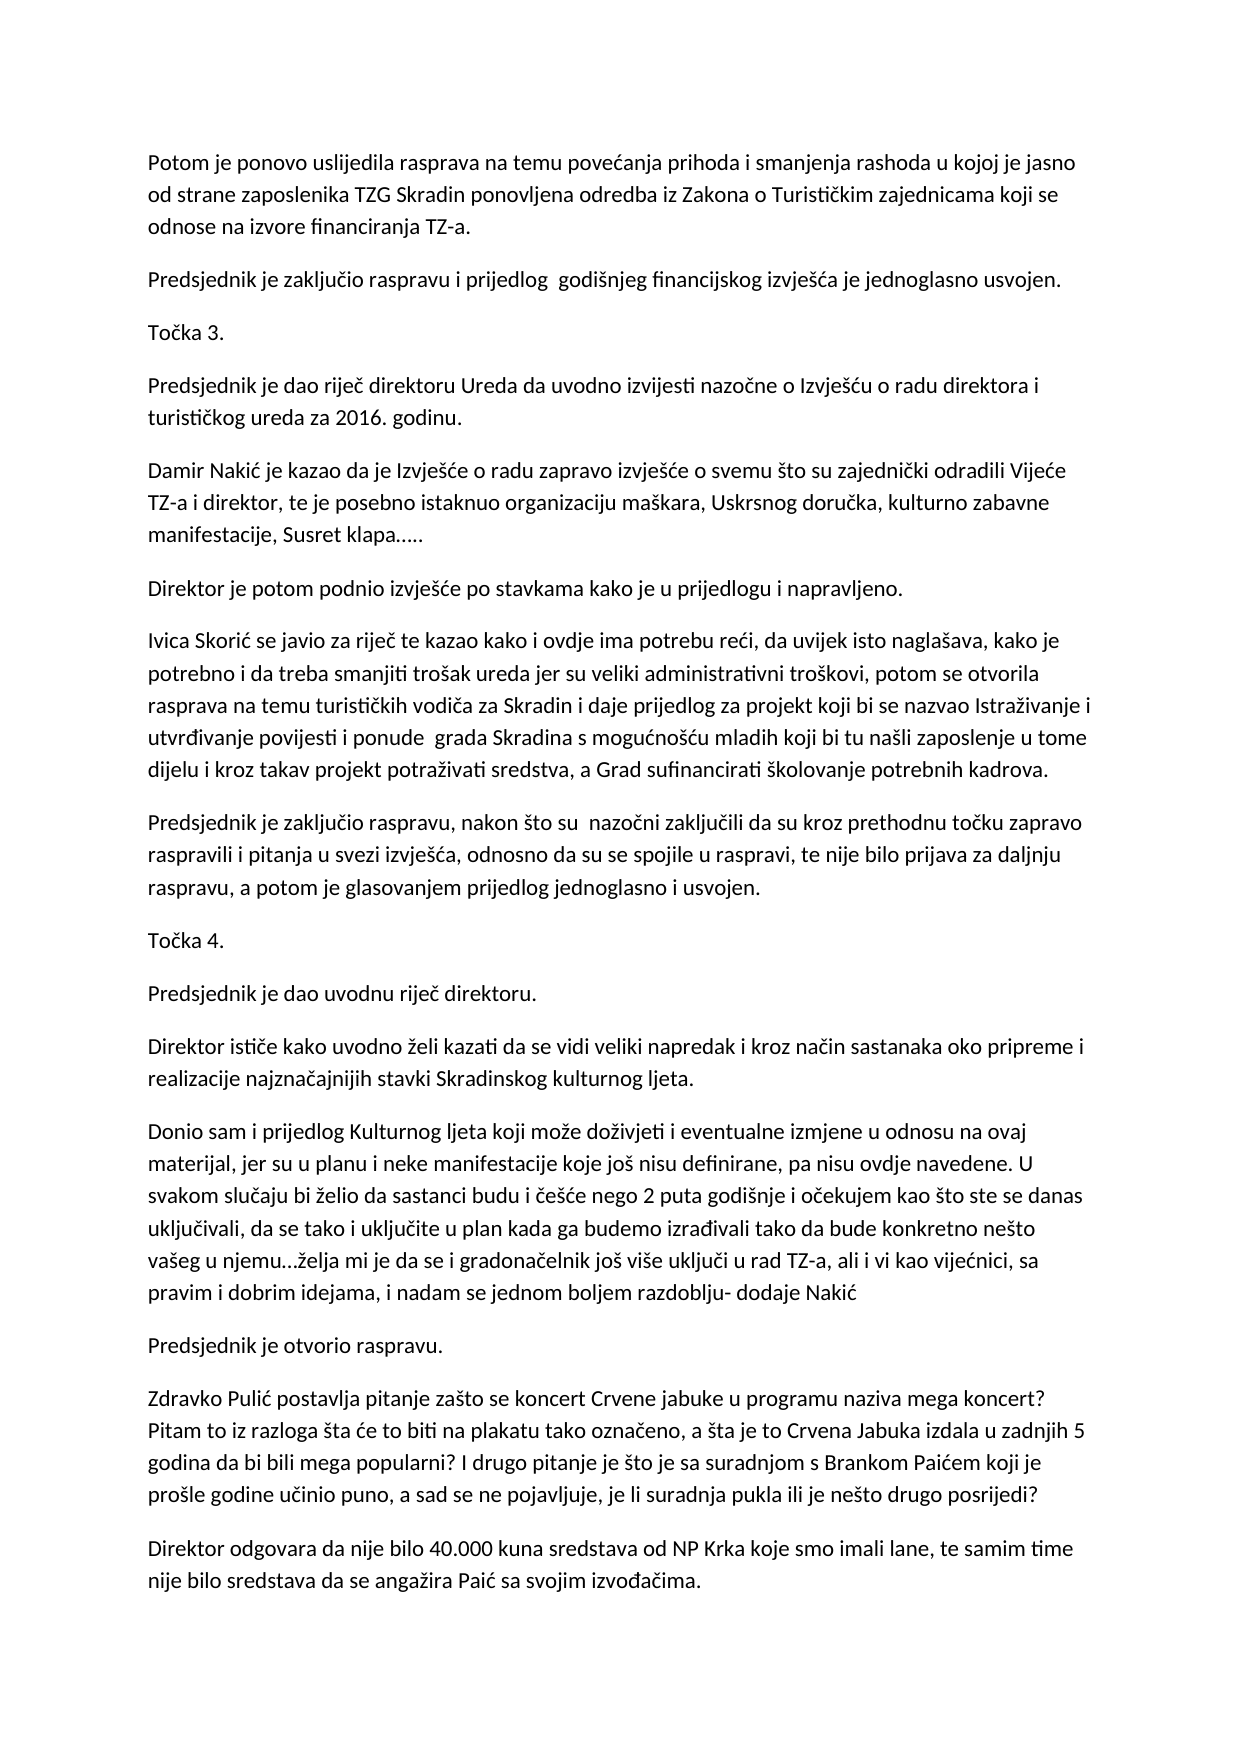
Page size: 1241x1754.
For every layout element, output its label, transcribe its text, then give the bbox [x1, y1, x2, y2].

text Predsjednik je dao riječ direktoru Ureda da uvodno izvijesti nazočne o Izvješću o radu direktora i turističkog ureda za 2016. godinu. [148, 371, 1093, 431]
text Predsjednik je zaključio raspravu, nakon što su nazočni zaključili da su kroz prethodnu točku zapravo raspravili i pitanja u svezi izvješća, odnosno da su se spojile u raspravi, te nije bilo prijava za daljnju raspravu, a potom je glasovanjem prijedlog jednoglasno i usvojen. [148, 808, 1093, 901]
text Predsjednik je zaključio raspravu i prijedlog godišnjeg financijskog izvješća je jednoglasno usvojen. [148, 265, 1093, 293]
text Damir Nakić je kazao da je Izvješće o radu zapravo izvješće o svemu što su zajednički odradili Vijeće TZ-a i direktor, te je posebno istaknuo organizaciju maškara, Uskrsnog doručka, kulturno zabavne manifestacije, Susret klapa….. [148, 456, 1093, 549]
text Direktor odgovara da nije bilo 40.000 kuna sredstava od NP Krka koje smo imali lane, te samim time nije bilo sredstava da se angažira Paić sa svojim izvođačima. [148, 1534, 1093, 1594]
text Točka 4. [148, 926, 1093, 954]
text Predsjednik je dao uvodnu riječ direktoru. [148, 979, 1093, 1007]
text Zdravko Pulić postavlja pitanje zašto se koncert Crvene jabuke u programu naziva mega koncert? Pitam to iz razloga šta će to biti na plakatu tako označeno, a šta je to Crvena Jabuka izdala u zadnjih 5 godina da bi bili mega popularni? I drugo pitanje je što je sa suradnjom s Brankom Paićem koji je prošle godine učinio puno, a sad se ne pojavljuje, je li suradnja pukla ili je nešto drugo posrijedi? [148, 1384, 1093, 1509]
text Direktor ističe kako uvodno želi kazati da se vidi veliki napredak i kroz način sastanaka oko pripreme i realizacije najznačajnijih stavki Skradinskog kulturnog ljeta. [148, 1032, 1093, 1092]
text Donio sam i prijedlog Kulturnog ljeta koji može doživjeti i eventualne izmjene u odnosu na ovaj materijal, jer su u planu i neke manifestacije koje još nisu definirane, pa nisu ovdje navedene. U svakom slučaju bi želio da sastanci budu i češće nego 2 puta godišnje i očekujem kao što ste se danas uključivali, da se tako i uključite u plan kada ga budemo izrađivali tako da bude konkretno nešto vašeg u njemu…želja mi je da se i gradonačelnik još više uključi u rad TZ-a, ali i vi kao vijećnici, sa pravim i dobrim idejama, i nadam se jednom boljem razdoblju- dodaje Nakić [148, 1117, 1093, 1306]
text Predsjednik je otvorio raspravu. [148, 1331, 1093, 1359]
text Točka 3. [148, 318, 1093, 346]
text Direktor je potom podnio izvješće po stavkama kako je u prijedlogu i napravljeno. [148, 574, 1093, 602]
text Ivica Skorić se javio za riječ te kazao kako i ovdje ima potrebu reći, da uvijek isto naglašava, kako je potrebno i da treba smanjiti trošak ureda jer su veliki administrativni troškovi, potom se otvorila rasprava na temu turističkih vodiča za Skradin i daje prijedlog za projekt koji bi se nazvao Istraživanje i utvrđivanje povijesti i ponude grada Skradina s mogućnošću mladih koji bi tu našli zaposlenje u tome dijelu i kroz takav projekt potraživati sredstva, a Grad sufinancirati školovanje potrebnih kadrova. [148, 627, 1093, 783]
text Potom je ponovo uslijedila rasprava na temu povećanja prihoda i smanjenja rashoda u kojoj je jasno od strane zaposlenika TZG Skradin ponovljena odredba iz Zakona o Turističkim zajednicama koji se odnose na izvore financiranja TZ-a. [148, 148, 1093, 240]
